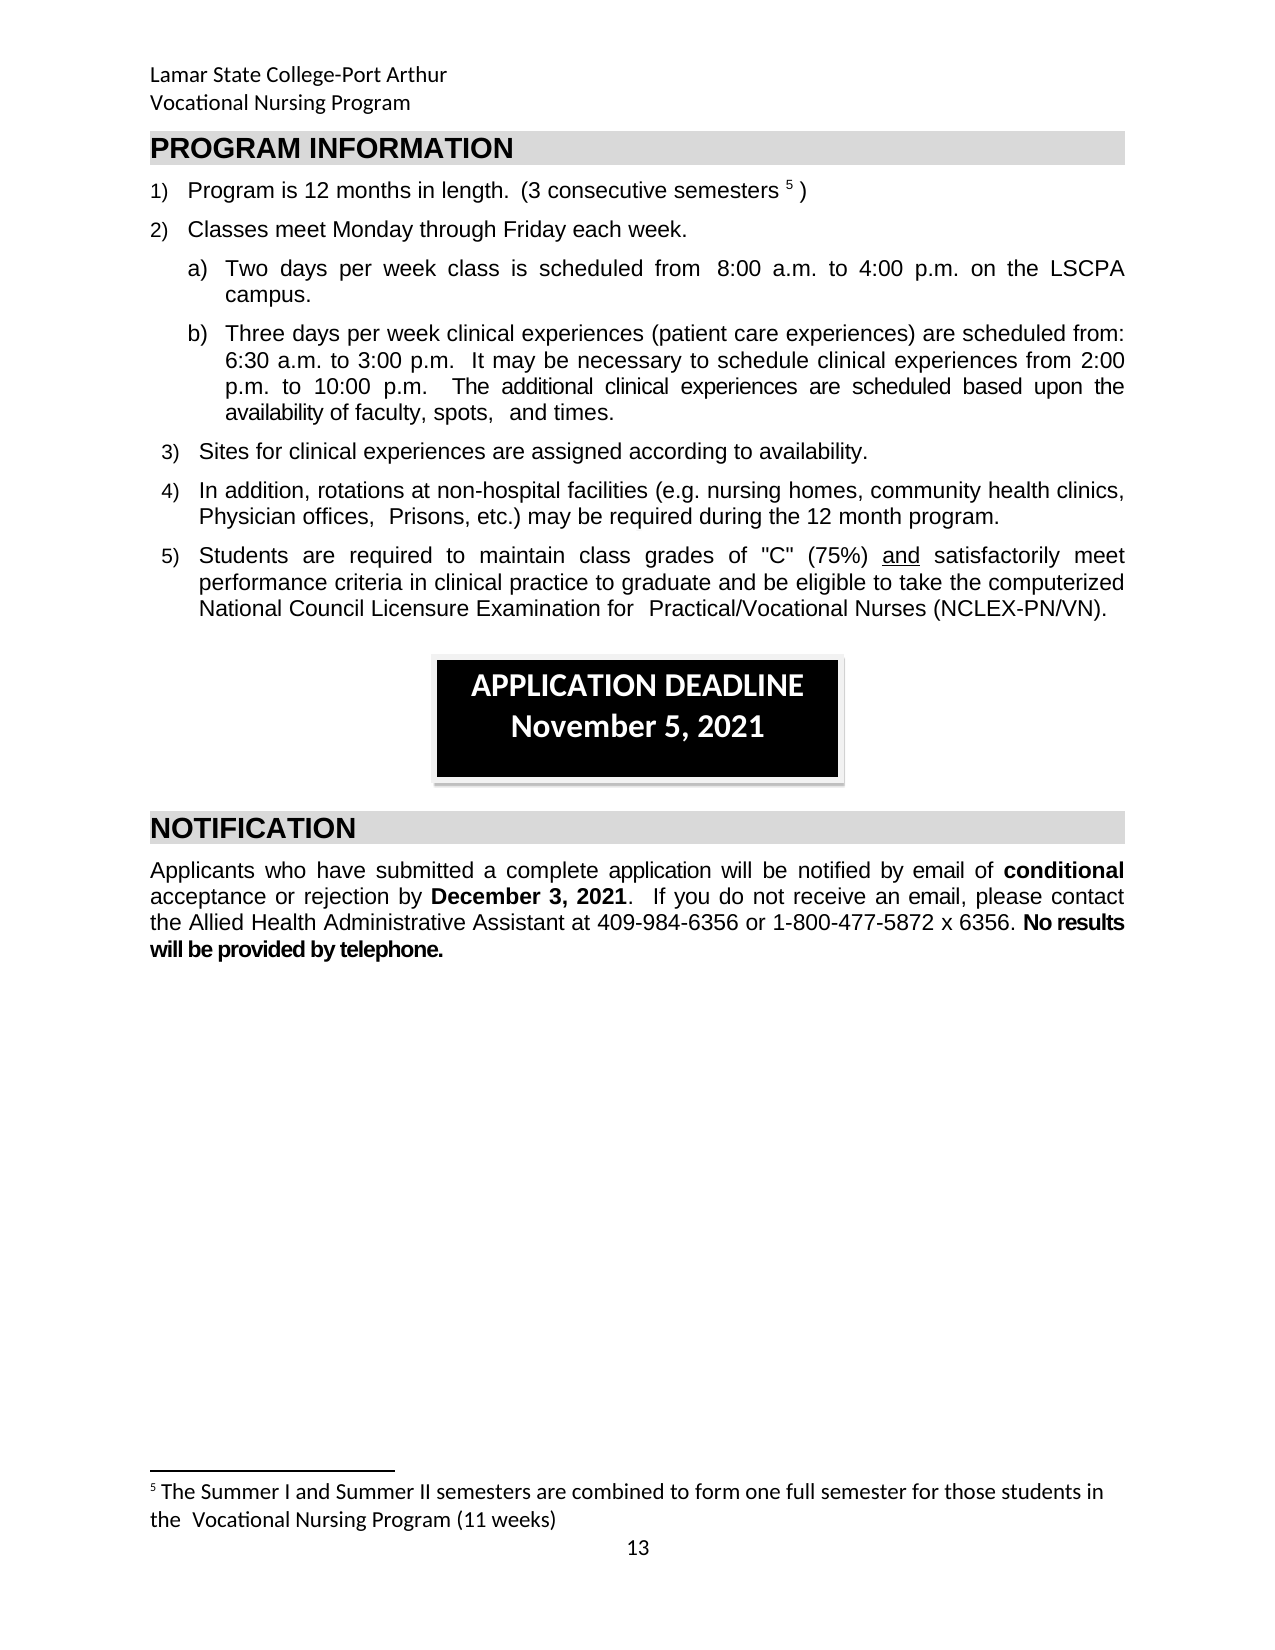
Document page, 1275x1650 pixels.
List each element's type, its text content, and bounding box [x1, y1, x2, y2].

list Students are required to maintain class grades of "C" (75%) and satisfactorily meet performance criteria in clinical practice to graduate and be eligible to take the computerized National Council Licensure Examination for Practical/Vocational Nurses (NCLEX-PN/VN). [161, 542, 1125, 621]
list Sites for clinical experiences are assigned according to availability. [161, 438, 1125, 464]
list Classes meet Monday through Friday each week. [150, 216, 1125, 242]
list Program is 12 months in length. (3 consecutive semesters ) [150, 177, 1125, 204]
text Applicants who have submitted a complete application will be notified by email of conditional acceptance or rejection by December 3, 2021. If you do not receive an email, please contact the Allied Health Administrative Assistant at 409-984-6356 or 1-800-477-5872 x 6356. No results will be provided by telephone. [150, 857, 1125, 962]
list Three days per week clinical experiences (patient care experiences) are scheduled from: 6:30 a.m. to 3:00 p.m. It may be necessary to schedule clinical experiences from 2:00 p.m. to 10:00 p.m. The additional clinical experiences are scheduled based upon the availability of faculty, spots, and times. [187, 320, 1125, 426]
list In addition, rotations at non-hospital facilities (e.g. nursing homes, community health clinics, Physician offices, Prisons, etc.) may be required during the 12 month program. [161, 477, 1125, 530]
text NOTIFICATION [150, 811, 1125, 844]
text PROGRAM INFORMATION [150, 131, 1125, 165]
list Two days per week class is scheduled from 8:00 a.m. to 4:00 p.m. on the LSCPA campus. [187, 255, 1125, 308]
